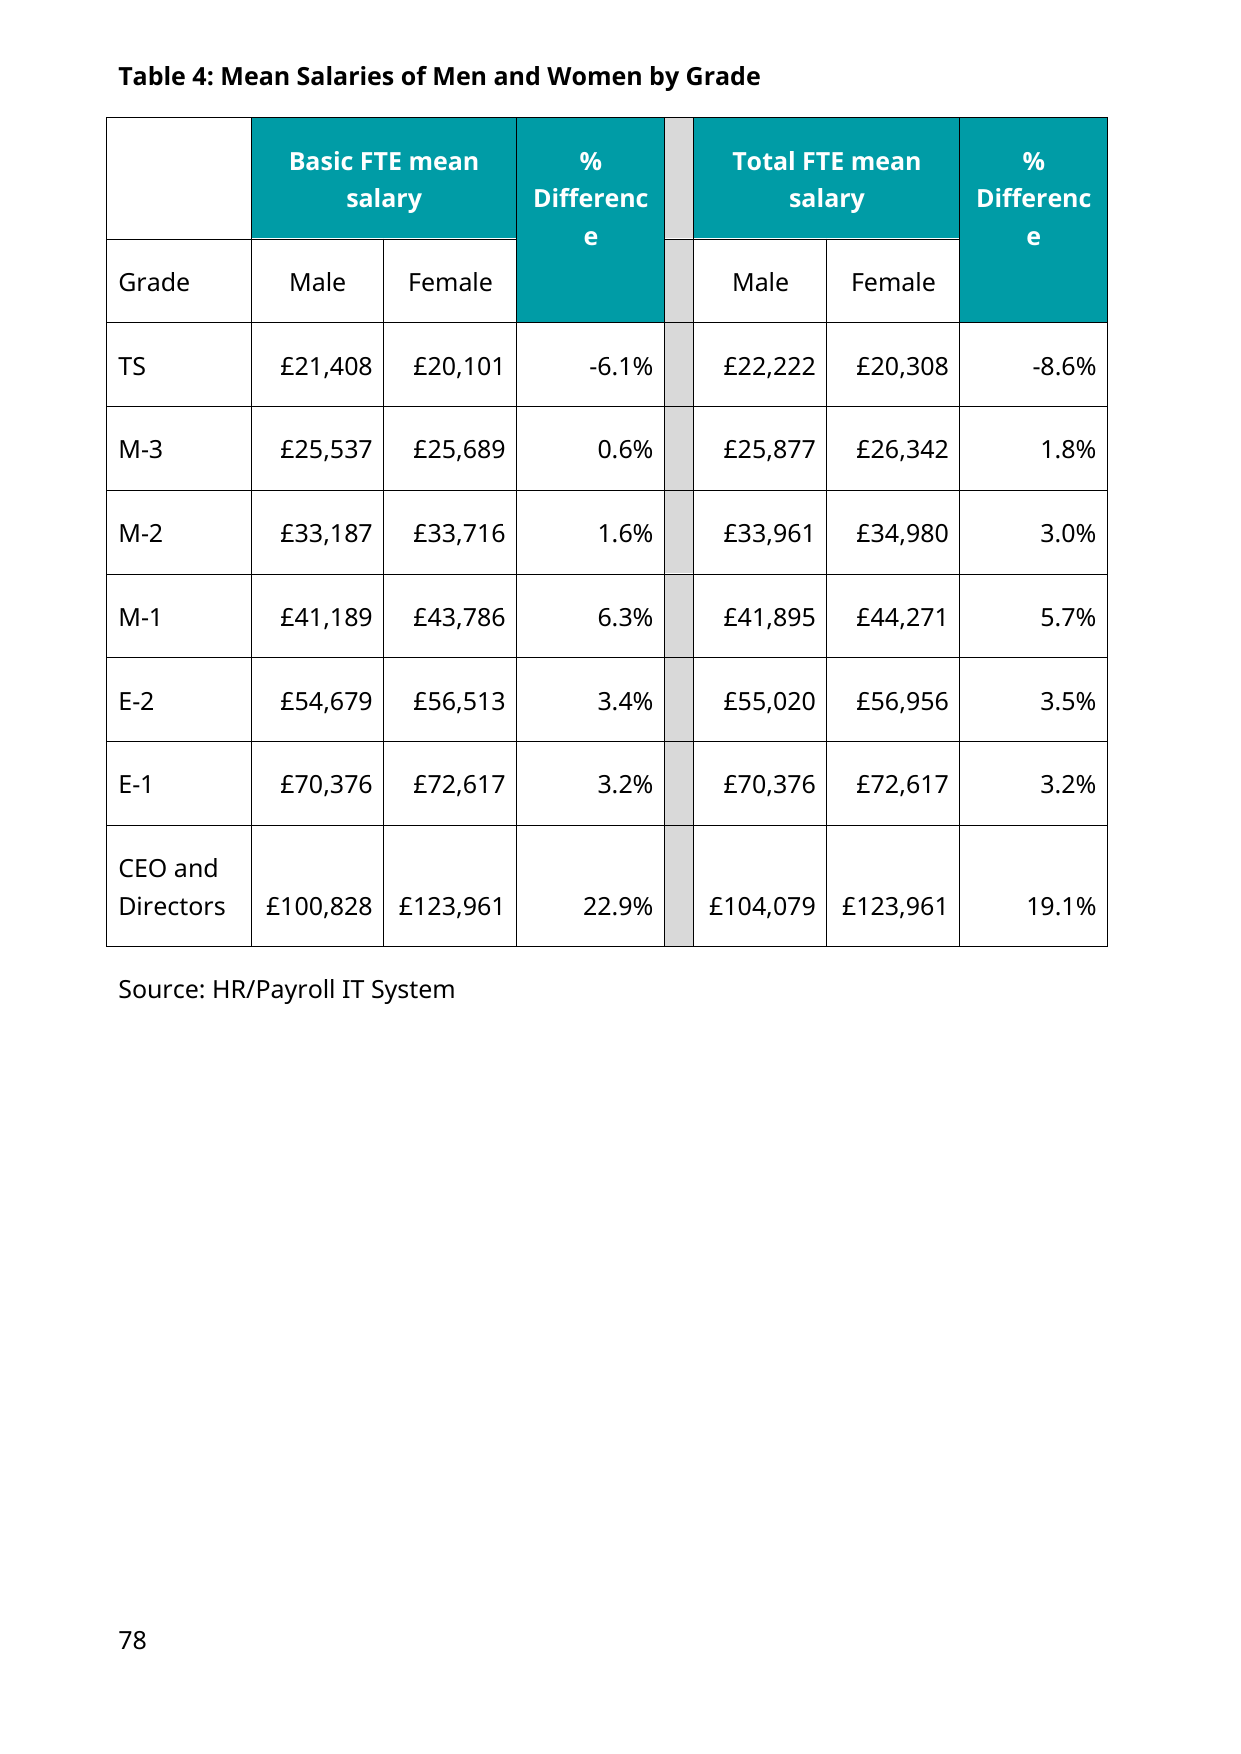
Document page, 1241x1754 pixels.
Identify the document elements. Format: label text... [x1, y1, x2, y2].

table_cell Female [384, 240, 516, 322]
table_cell £123,961 [384, 826, 516, 946]
table_cell £41,189 [252, 575, 383, 657]
table_cell 5.7% [960, 575, 1107, 657]
table_cell E-2 [107, 658, 251, 741]
table_cell -6.1% [517, 323, 664, 406]
table_header % Difference [960, 118, 1107, 322]
table_cell 3.0% [960, 491, 1107, 573]
table_cell Grade [107, 240, 251, 322]
table_cell CEO and Directors [107, 826, 251, 946]
table_cell £72,617 [384, 742, 516, 825]
table_cell [665, 240, 693, 322]
table_cell £70,376 [694, 742, 826, 825]
table_header Basic FTE mean salary [252, 118, 516, 238]
table_cell £25,877 [694, 407, 826, 490]
table_cell [665, 742, 693, 825]
table_cell £22,222 [694, 323, 826, 406]
table_cell £25,537 [252, 407, 383, 490]
table_cell £43,786 [384, 575, 516, 657]
table_cell 19.1% [960, 826, 1107, 946]
table_cell £33,961 [694, 491, 826, 573]
table_cell £26,342 [827, 407, 959, 490]
table_cell £70,376 [252, 742, 383, 825]
table_cell £33,187 [252, 491, 383, 573]
text Source: HR/Payroll IT System [118, 972, 1152, 1006]
table_cell TS [107, 323, 251, 406]
table_cell 0.6% [517, 407, 664, 490]
table_cell £55,020 [694, 658, 826, 741]
table_cell -8.6% [960, 323, 1107, 406]
table_cell 3.2% [517, 742, 664, 825]
table_cell Male [694, 240, 826, 322]
table_cell £104,079 [694, 826, 826, 946]
table_cell £56,513 [384, 658, 516, 741]
table_cell Male [252, 240, 383, 322]
table_cell £100,828 [252, 826, 383, 946]
table_cell M-2 [107, 491, 251, 573]
table_cell £123,961 [827, 826, 959, 946]
table_cell 22.9% [517, 826, 664, 946]
table_cell 1.8% [960, 407, 1107, 490]
table_cell £20,101 [384, 323, 516, 406]
table_cell £20,308 [827, 323, 959, 406]
table_cell £54,679 [252, 658, 383, 741]
table_cell [665, 491, 693, 573]
table_header % Difference [517, 118, 664, 322]
table_cell 3.4% [517, 658, 664, 741]
table_header Total FTE mean salary [694, 118, 959, 238]
table_cell [665, 575, 693, 657]
table_header [665, 118, 693, 238]
table_cell £34,980 [827, 491, 959, 573]
table_cell 3.2% [960, 742, 1107, 825]
text Table 4: Mean Salaries of Men and Women by Grade [118, 59, 1152, 93]
table_cell [665, 323, 693, 406]
table_cell E-1 [107, 742, 251, 825]
table_cell M-3 [107, 407, 251, 490]
table_cell 3.5% [960, 658, 1107, 741]
table_cell [665, 658, 693, 741]
table_cell £33,716 [384, 491, 516, 573]
table_cell Female [827, 240, 959, 322]
table_cell 1.6% [517, 491, 664, 573]
table_cell £41,895 [694, 575, 826, 657]
table_cell £21,408 [252, 323, 383, 406]
table_cell [665, 407, 693, 490]
table_cell [665, 826, 693, 946]
table_cell £56,956 [827, 658, 959, 741]
table_cell £25,689 [384, 407, 516, 490]
table_cell £72,617 [827, 742, 959, 825]
table_cell M-1 [107, 575, 251, 657]
table_cell 6.3% [517, 575, 664, 657]
table_cell £44,271 [827, 575, 959, 657]
table_header [107, 118, 251, 238]
